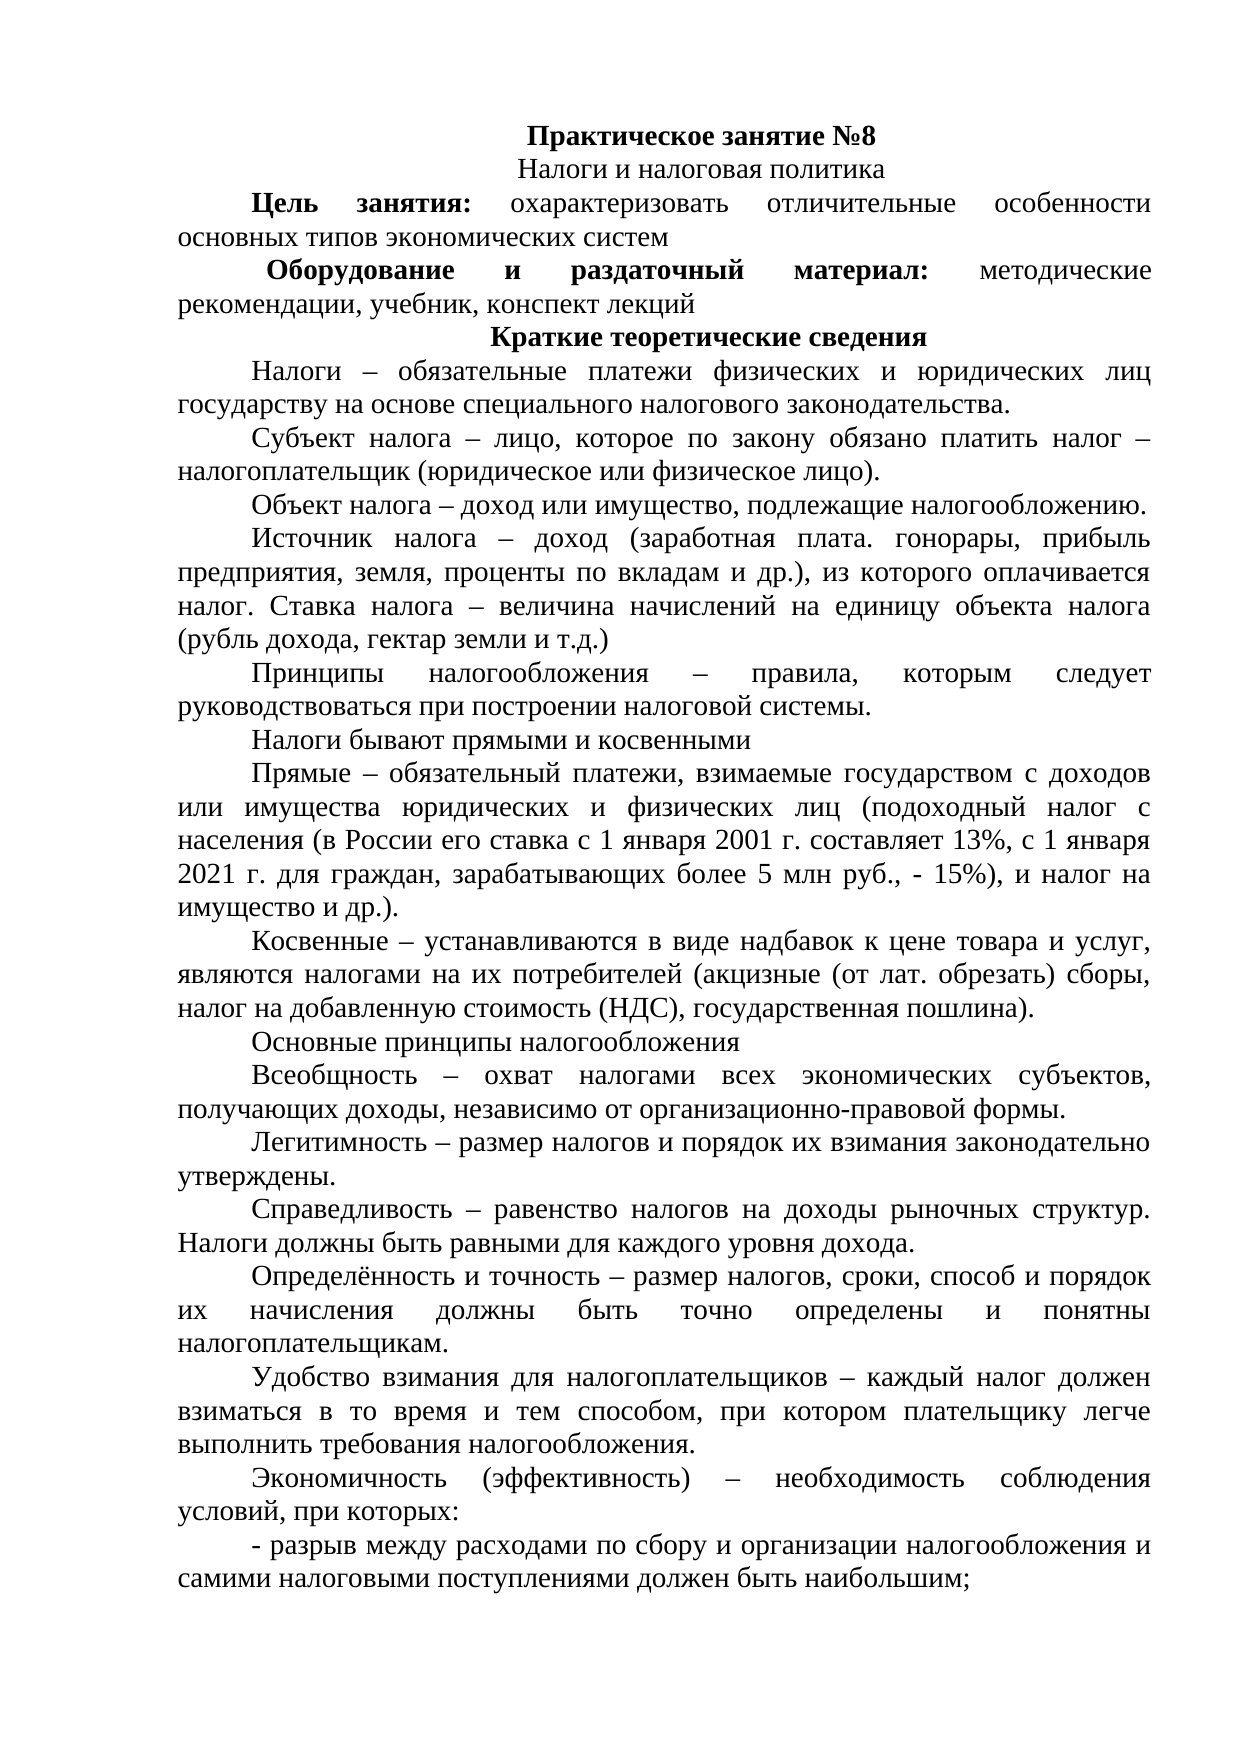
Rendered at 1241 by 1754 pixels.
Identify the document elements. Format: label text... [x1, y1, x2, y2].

text Практическое занятие №8 [177, 118, 1152, 152]
text Налоги – обязательные платежи физических и юридических лиц государству на основе специального налогового законодательства. [177, 353, 1152, 420]
text - разрыв между расходами по сбору и организации налогообложения и самими налоговыми поступлениями должен быть наибольшим; [177, 1527, 1152, 1594]
text Оборудование и раздаточный материал: методические рекомендации, учебник, конспект лекций [177, 252, 1152, 319]
text Цель занятия: охарактеризовать отличительные особенности основных типов экономических систем [177, 185, 1152, 252]
text Краткие теоретические сведения [177, 319, 1152, 353]
text Объект налога – доход или имущество, подлежащие налогообложению. [177, 487, 1152, 521]
text Удобство взимания для налогоплательщиков – каждый налог должен взиматься в то время и тем способом, при котором плательщику легче выполнить требования налогообложения. [177, 1359, 1152, 1460]
text Определённость и точность – размер налогов, сроки, способ и порядок их начисления должны быть точно определены и понятны налогоплательщикам. [177, 1258, 1152, 1359]
text Справедливость – равенство налогов на доходы рыночных структур. Налоги должны быть равными для каждого уровня дохода. [177, 1191, 1152, 1258]
text Прямые – обязательный платежи, взимаемые государством с доходов или имущества юридических и физических лиц (подоходный налог с населения (в России его ставка с 1 января 2001 г. составляет 13%, с 1 января 2021 г. для граждан, зарабатывающих более 5 млн руб., - 15%), и налог на имущество и др.). [177, 755, 1152, 923]
text Косвенные – устанавливаются в виде надбавок к цене товара и услуг, являются налогами на их потребителей (акцизные (от лат. обрезать) сборы, налог на добавленную стоимость (НДС), государственная пошлина). [177, 923, 1152, 1024]
text Источник налога – доход (заработная плата. гонорары, прибыль предприятия, земля, проценты по вкладам и др.), из которого оплачивается налог. Ставка налога – величина начислений на единицу объекта налога (рубль дохода, гектар земли и т.д.) [177, 521, 1152, 655]
text Принципы налогообложения – правила, которым следует руководствоваться при построении налоговой системы. [177, 655, 1152, 722]
text Налоги и налоговая политика [177, 152, 1152, 185]
text Легитимность – размер налогов и порядок их взимания законодательно утверждены. [177, 1124, 1152, 1191]
text Всеобщность – охват налогами всех экономических субъектов, получающих доходы, независимо от организационно-правовой формы. [177, 1057, 1152, 1124]
text Основные принципы налогообложения [177, 1024, 1152, 1057]
text Экономичность (эффективность) – необходимость соблюдения условий, при которых: [177, 1460, 1152, 1527]
text Налоги бывают прямыми и косвенными [177, 722, 1152, 755]
text Субъект налога – лицо, которое по закону обязано платить налог – налогоплательщик (юридическое или физическое лицо). [177, 420, 1152, 487]
